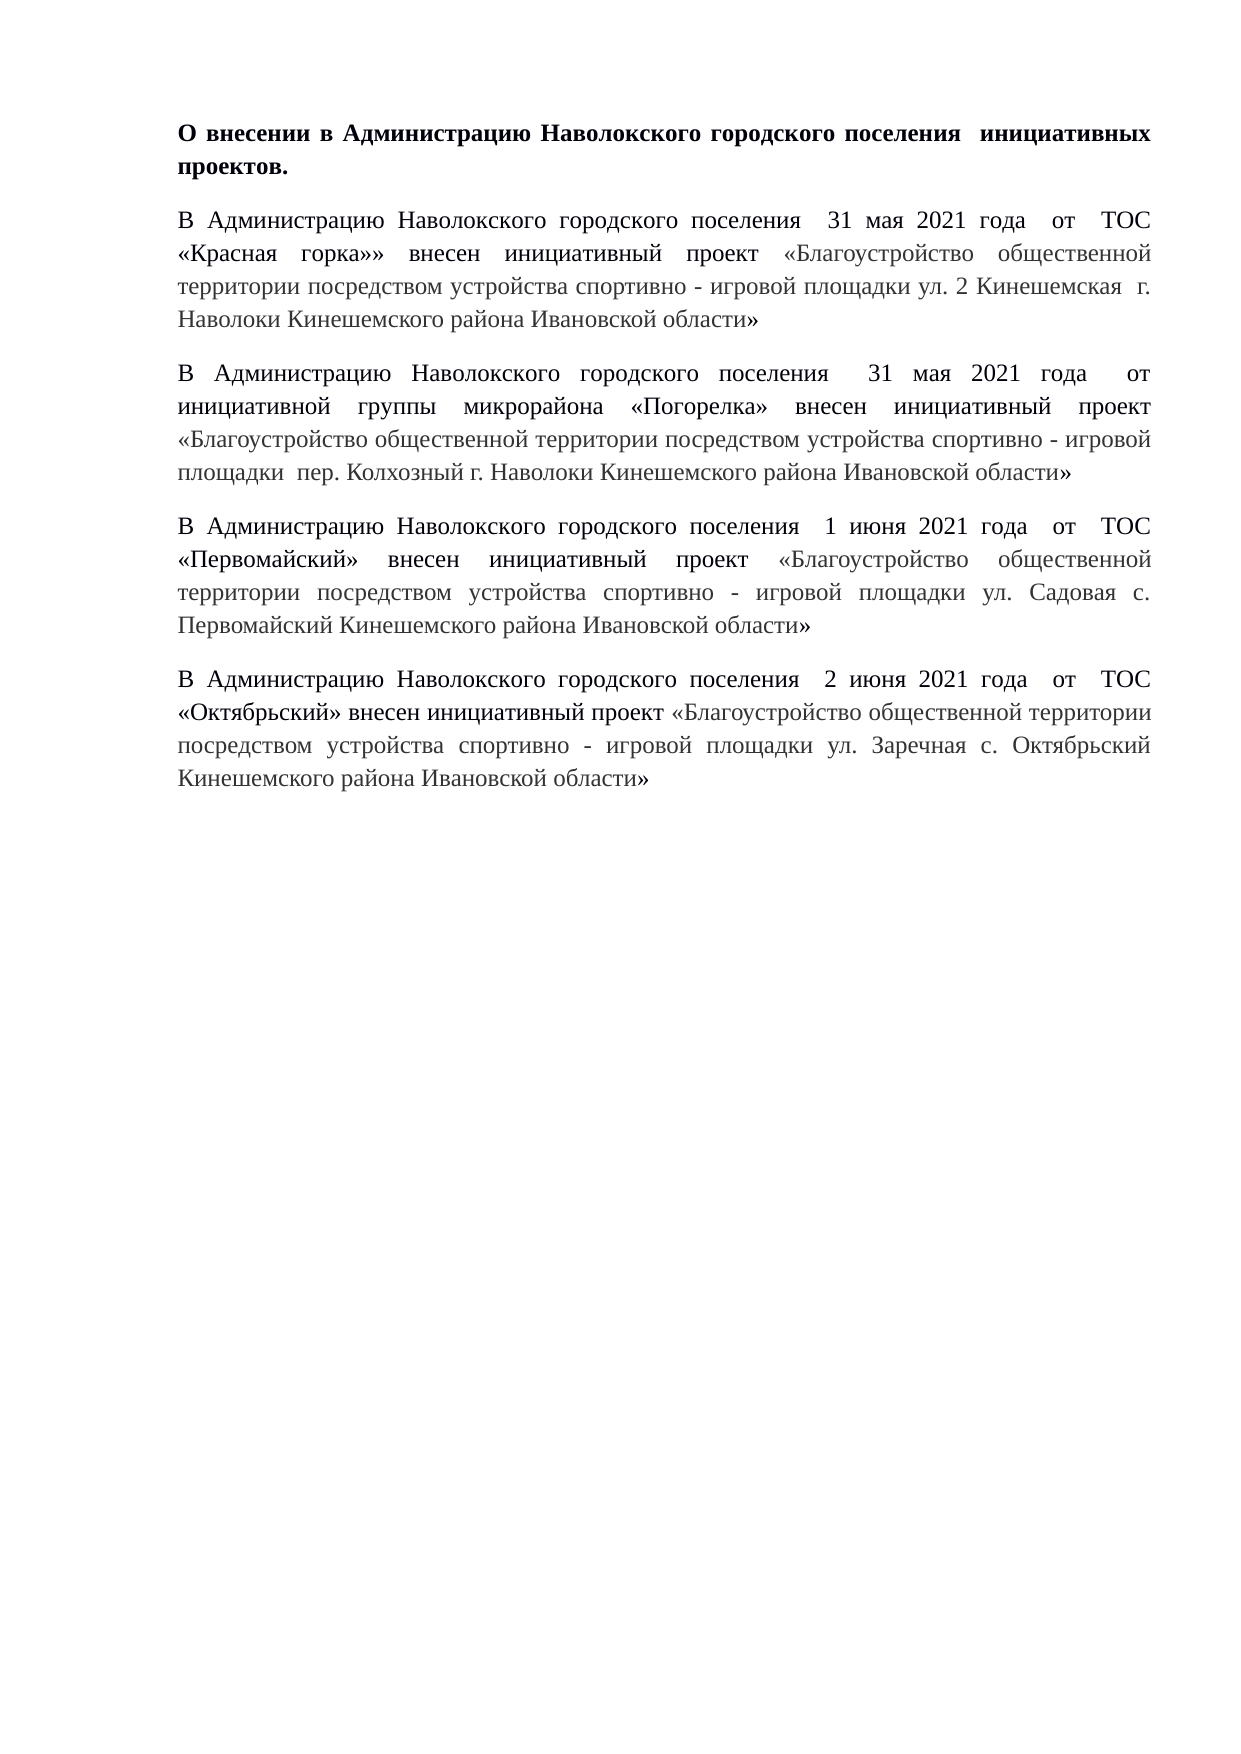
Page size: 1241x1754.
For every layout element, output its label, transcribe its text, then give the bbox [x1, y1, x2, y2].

text В Администрацию Наволокского городского поселения 1 июня 2021 года от ТОС «Первомайский» внесен инициативный проект «Благоустройство общественной территории посредством устройства спортивно - игровой площадки ул. Садовая с. Первомайский Кинешемского района Ивановской области» [177, 511, 1152, 639]
text В Администрацию Наволокского городского поселения 2 июня 2021 года от ТОС «Октябрьский» внесен инициативный проект «Благоустройство общественной территории посредством устройства спортивно - игровой площадки ул. Заречная с. Октябрьский Кинешемского района Ивановской области» [177, 664, 1152, 792]
text В Администрацию Наволокского городского поселения 31 мая 2021 года от инициативной группы микрорайона «Погорелка» внесен инициативный проект «Благоустройство общественной территории посредством устройства спортивно - игровой площадки пер. Колхозный г. Наволоки Кинешемского района Ивановской области» [177, 358, 1152, 486]
text О внесении в Администрацию Наволокского городского поселения инициативных проектов. [177, 118, 1152, 180]
text В Администрацию Наволокского городского поселения 31 мая 2021 года от ТОС «Красная горка»» внесен инициативный проект «Благоустройство общественной территории посредством устройства спортивно - игровой площадки ул. 2 Кинешемская г. Наволоки Кинешемского района Ивановской области» [177, 205, 1152, 333]
